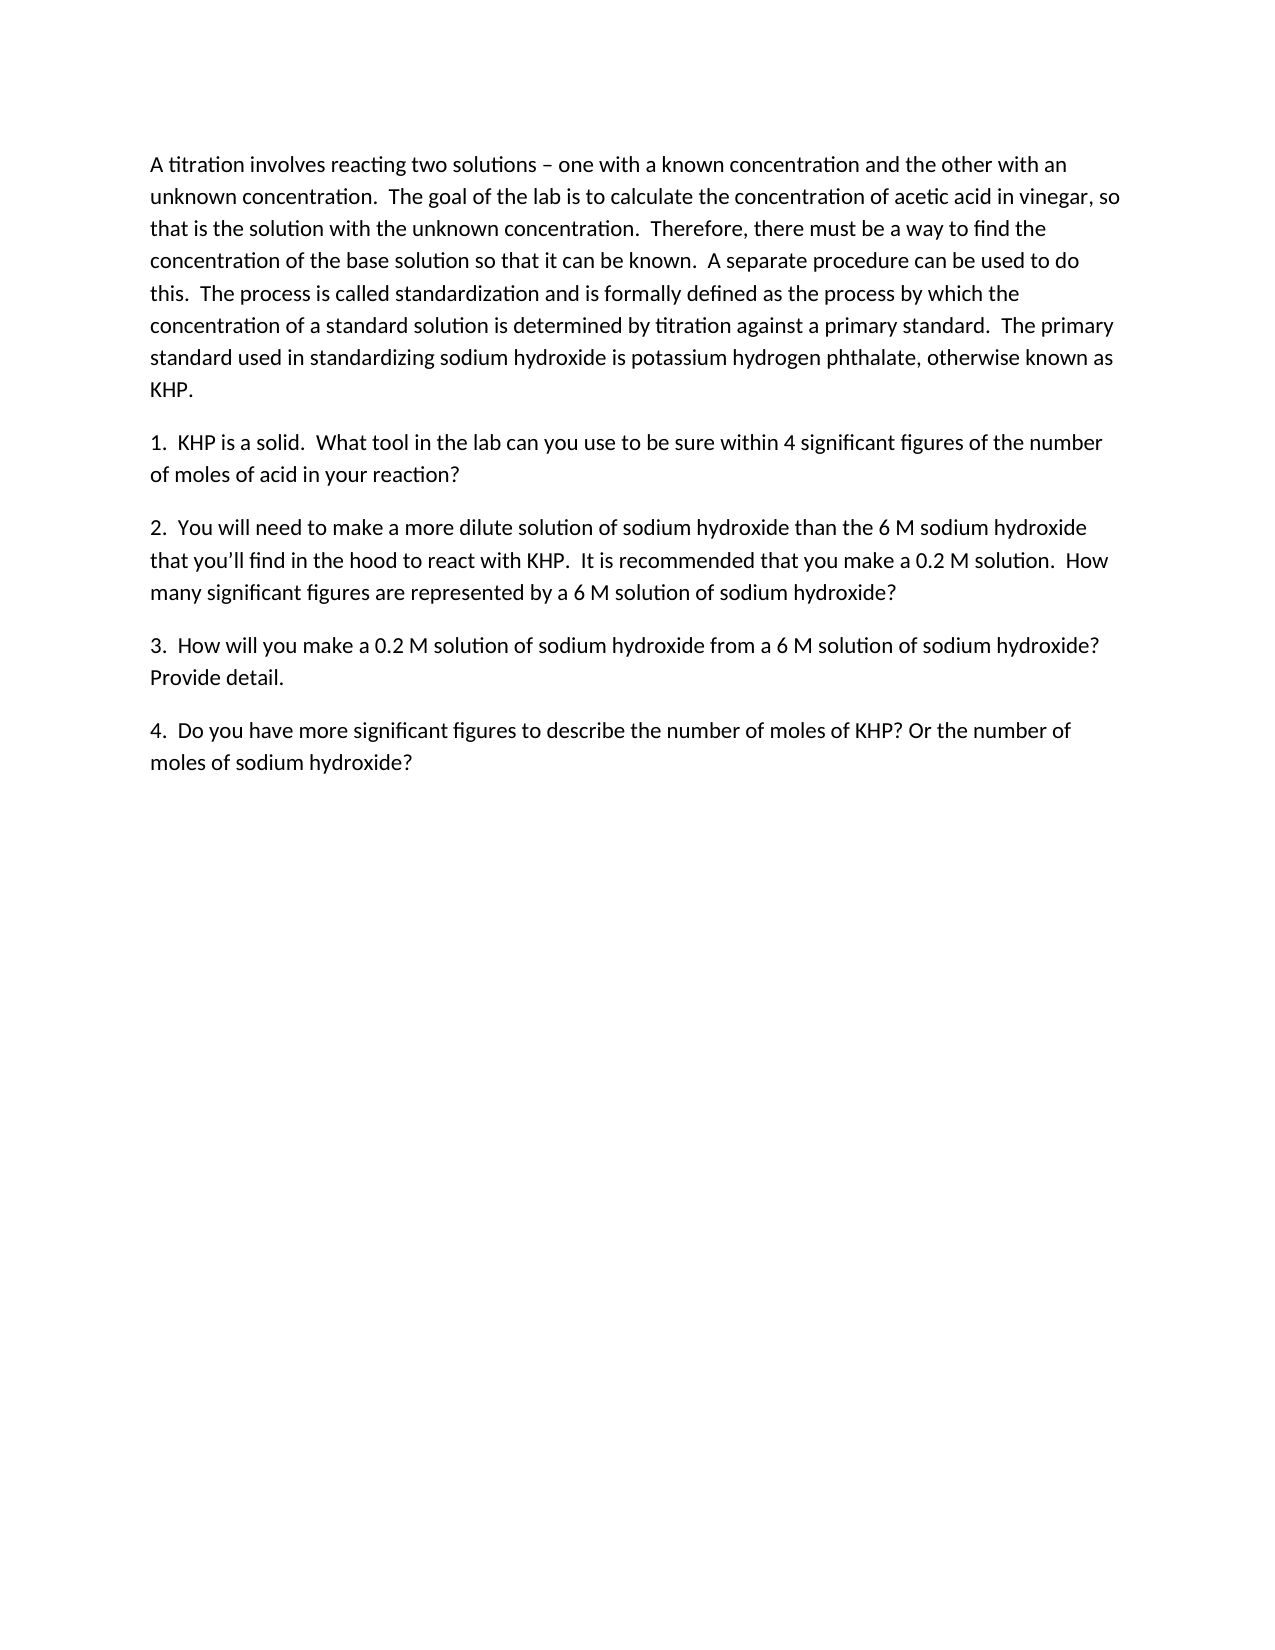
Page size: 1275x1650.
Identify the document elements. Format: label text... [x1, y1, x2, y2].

text 3. How will you make a 0.2 M solution of sodium hydroxide from a 6 M solution of sodium hydroxide? Provide detail. [150, 631, 1125, 691]
text A titration involves reacting two solutions – one with a known concentration and the other with an unknown concentration. The goal of the lab is to calculate the concentration of acetic acid in vinegar, so that is the solution with the unknown concentration. Therefore, there must be a way to find the concentration of the base solution so that it can be known. A separate procedure can be used to do this. The process is called standardization and is formally defined as the process by which the concentration of a standard solution is determined by titration against a primary standard. The primary standard used in standardizing sodium hydroxide is potassium hydrogen phthalate, otherwise known as KHP. [150, 150, 1125, 403]
text 1. KHP is a solid. What tool in the lab can you use to be sure within 4 significant figures of the number of moles of acid in your reaction? [150, 428, 1125, 488]
text 4. Do you have more significant figures to describe the number of moles of KHP? Or the number of moles of sodium hydroxide? [150, 716, 1125, 776]
text 2. You will need to make a more dilute solution of sodium hydroxide than the 6 M sodium hydroxide that you’ll find in the hood to react with KHP. It is recommended that you make a 0.2 M solution. How many significant figures are represented by a 6 M solution of sodium hydroxide? [150, 513, 1125, 606]
